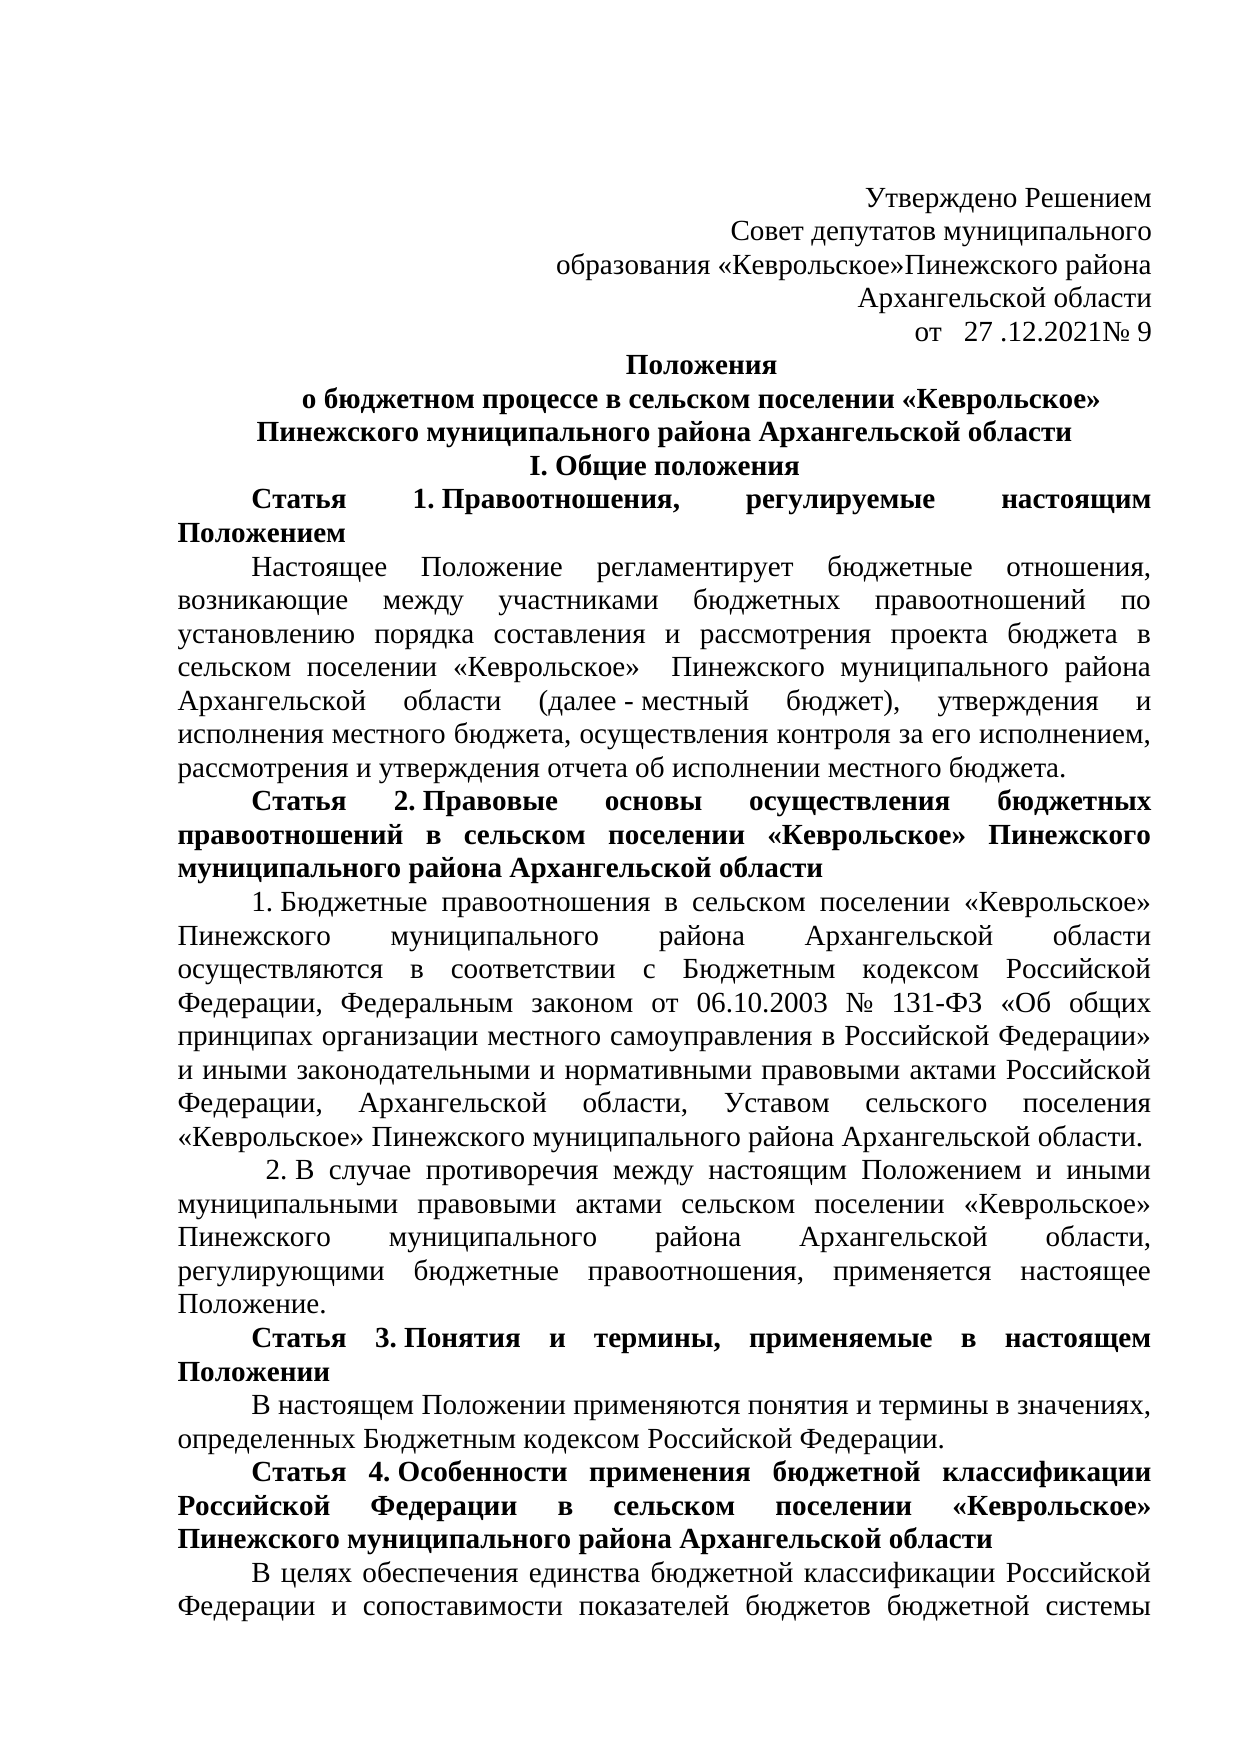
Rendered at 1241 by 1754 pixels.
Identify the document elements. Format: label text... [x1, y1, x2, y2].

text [177, 1555, 1152, 1622]
text о бюджетном процессе в сельском поселении «Кеврольское» Пинежского муниципального района Архангельской области [177, 381, 1152, 448]
text В настоящем Положении применяются понятия и термины в значениях, определенных Бюджетным кодексом Российской Федерации. [177, 1387, 1152, 1454]
text 2. В случае противоречия между настоящим Положением и иными муниципальными правовыми актами сельском поселении «Кеврольское» Пинежского муниципального района Архангельской области, регулирующими бюджетные правоотношения, применяется настоящее Положение. [177, 1152, 1152, 1320]
text Совет депутатов муниципального [177, 213, 1152, 247]
text Положения [177, 347, 1152, 381]
text 1. Бюджетные правоотношения в сельском поселении «Кеврольское» Пинежского муниципального района Архангельской области осуществляются в соответствии с Бюджетным кодексом Российской Федерации, Федеральным законом от 06.10.2003 № 131-ФЗ «Об общих принципах организации местного самоуправления в Российской Федерации» и иными законодательными и нормативными правовыми актами Российской Федерации, Архангельской области, Уставом сельского поселения «Кеврольское» Пинежского муниципального района Архангельской области. [177, 884, 1152, 1152]
text Архангельской области [177, 280, 1152, 314]
text Настоящее Положение регламентирует бюджетные отношения, возникающие между участниками бюджетных правоотношений по установлению порядка составления и рассмотрения проекта бюджета в сельском поселении «Кеврольское» Пинежского муниципального района Архангельской области (далее - местный бюджет), утверждения и исполнения местного бюджета, осуществления контроля за его исполнением, рассмотрения и утверждения отчета об исполнении местного бюджета. [177, 549, 1152, 783]
text Статья 3. Понятия и термины, применяемые в настоящем Положении [177, 1320, 1152, 1387]
text Статья 4. Особенности применения бюджетной классификации Российской Федерации в сельском поселении «Кеврольское» Пинежского муниципального района Архангельской области [177, 1454, 1152, 1555]
text от 27 .12.2021№ 9 [177, 314, 1152, 347]
text I. Общие положения [177, 448, 1152, 482]
text Статья 1. Правоотношения, регулируемые настоящим Положением [177, 482, 1152, 549]
text Утверждено Решением [177, 180, 1152, 213]
text Статья 2. Правовые основы осуществления бюджетных правоотношений в сельском поселении «Кеврольское» Пинежского муниципального района Архангельской области [177, 783, 1152, 884]
text образования «Кеврольское»Пинежского района [177, 247, 1152, 280]
